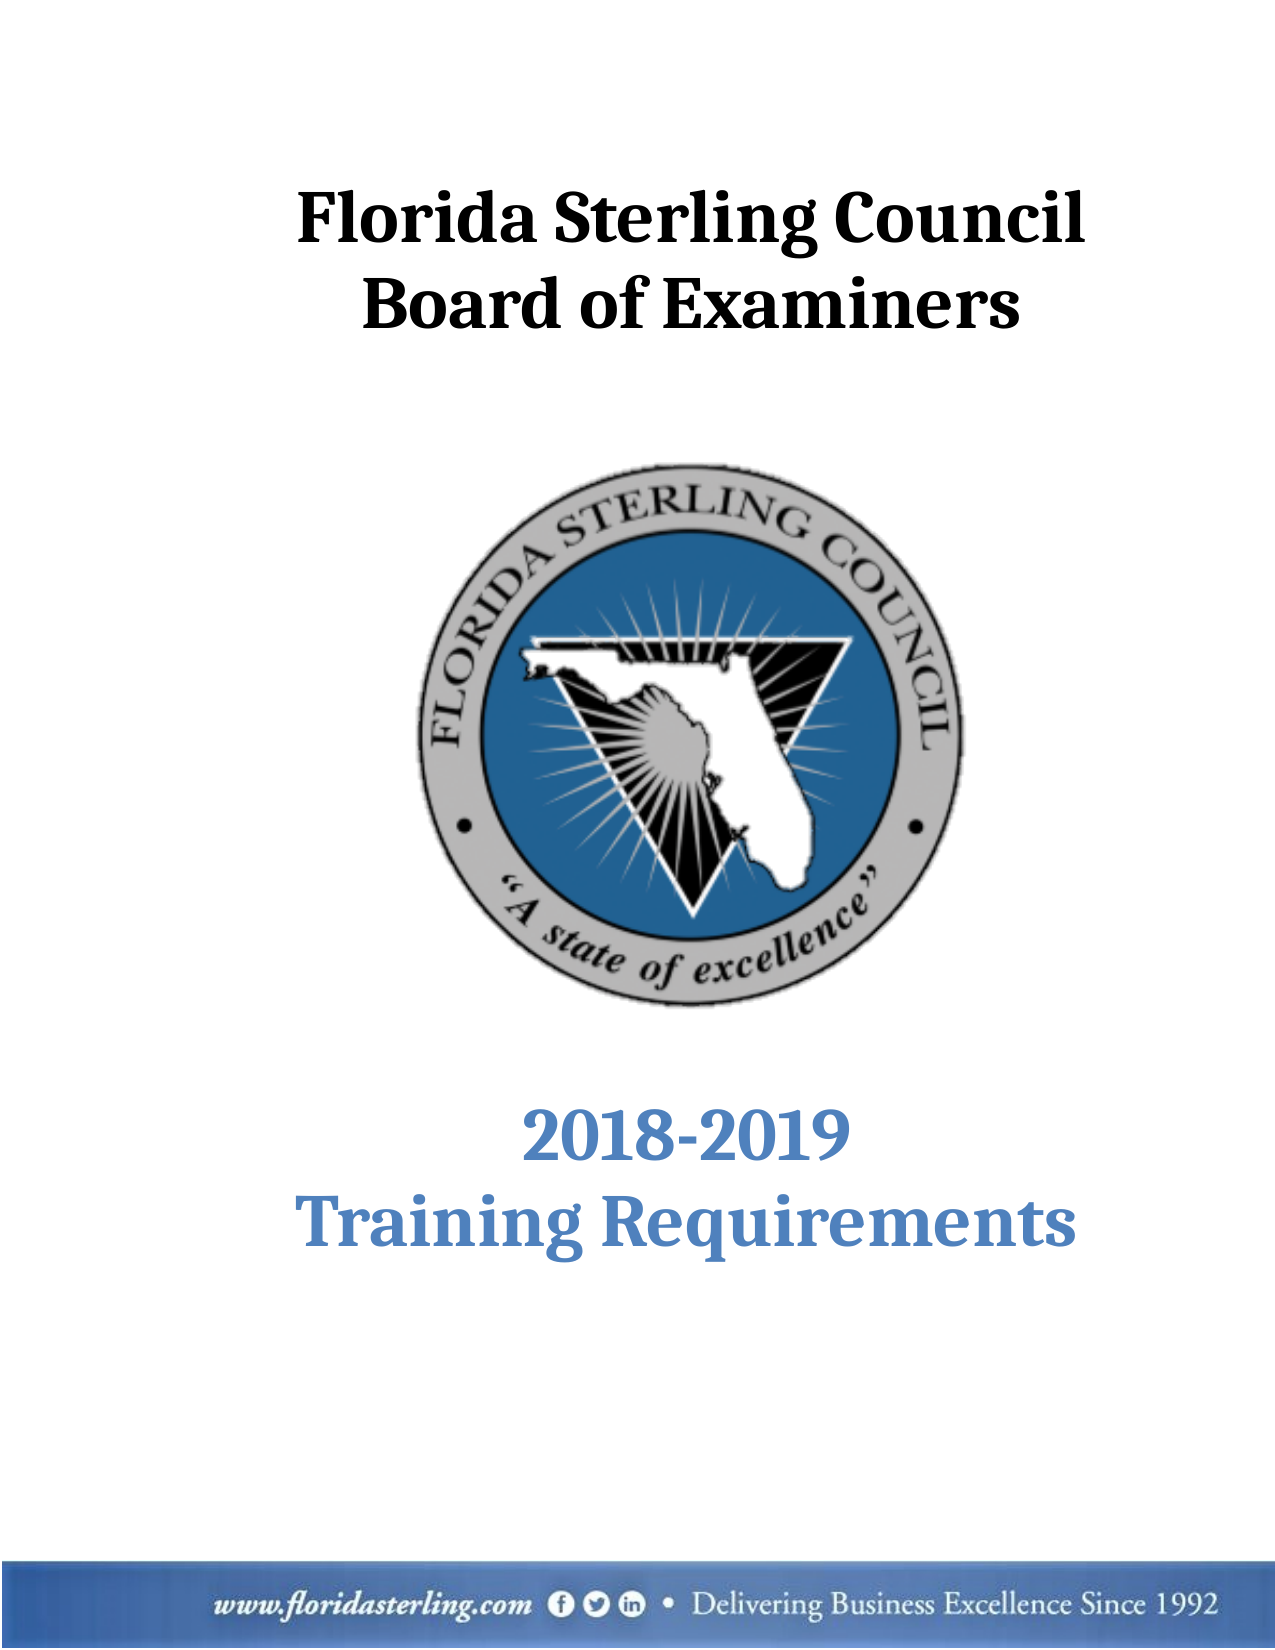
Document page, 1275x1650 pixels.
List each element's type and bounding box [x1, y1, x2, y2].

picture [401, 446, 981, 1028]
picture [2, 1560, 1275, 1648]
